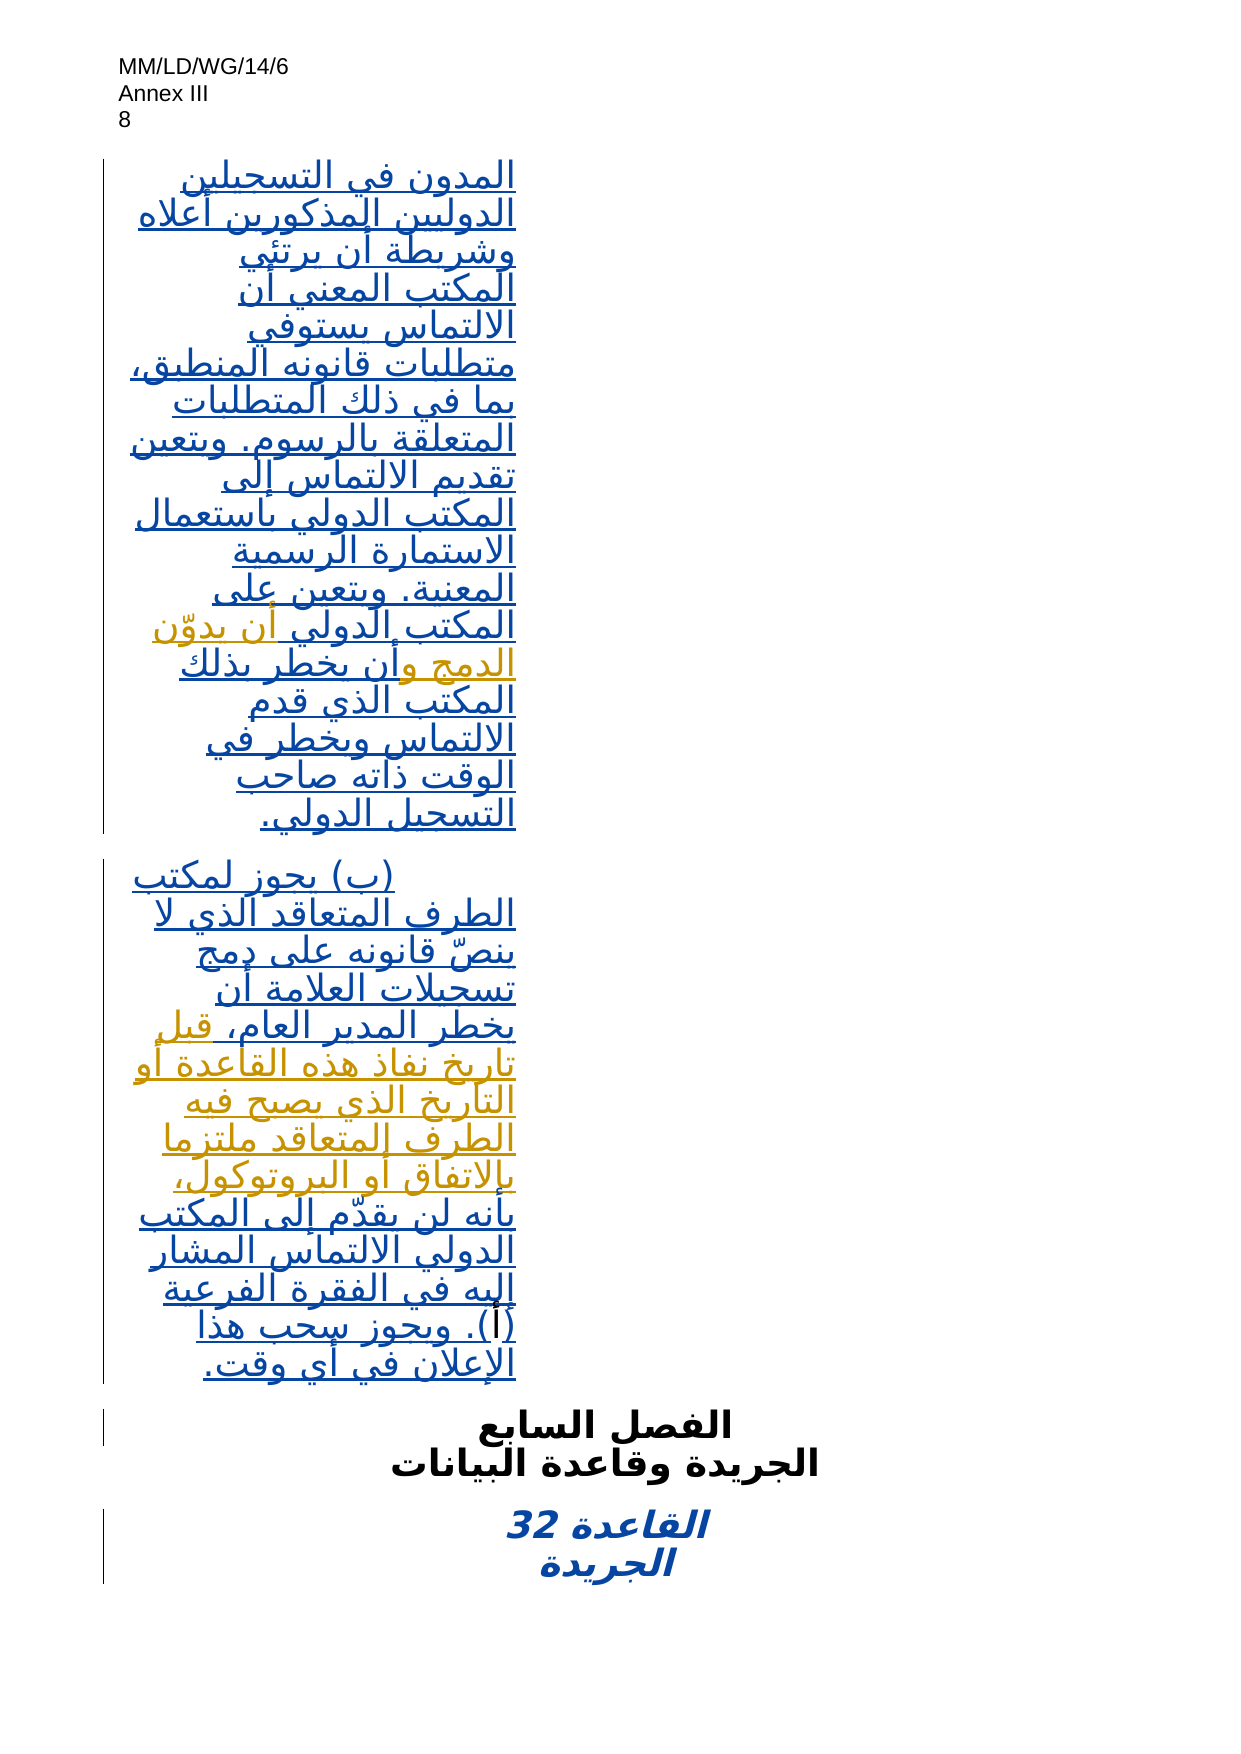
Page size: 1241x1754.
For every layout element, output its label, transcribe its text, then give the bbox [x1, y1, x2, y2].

text القاعدة 32 الجريدة [118, 1508, 1092, 1583]
text الفصل السابع الجريدة وقاعدة البيانات [118, 1408, 1092, 1483]
text أ [118, 858, 516, 1383]
